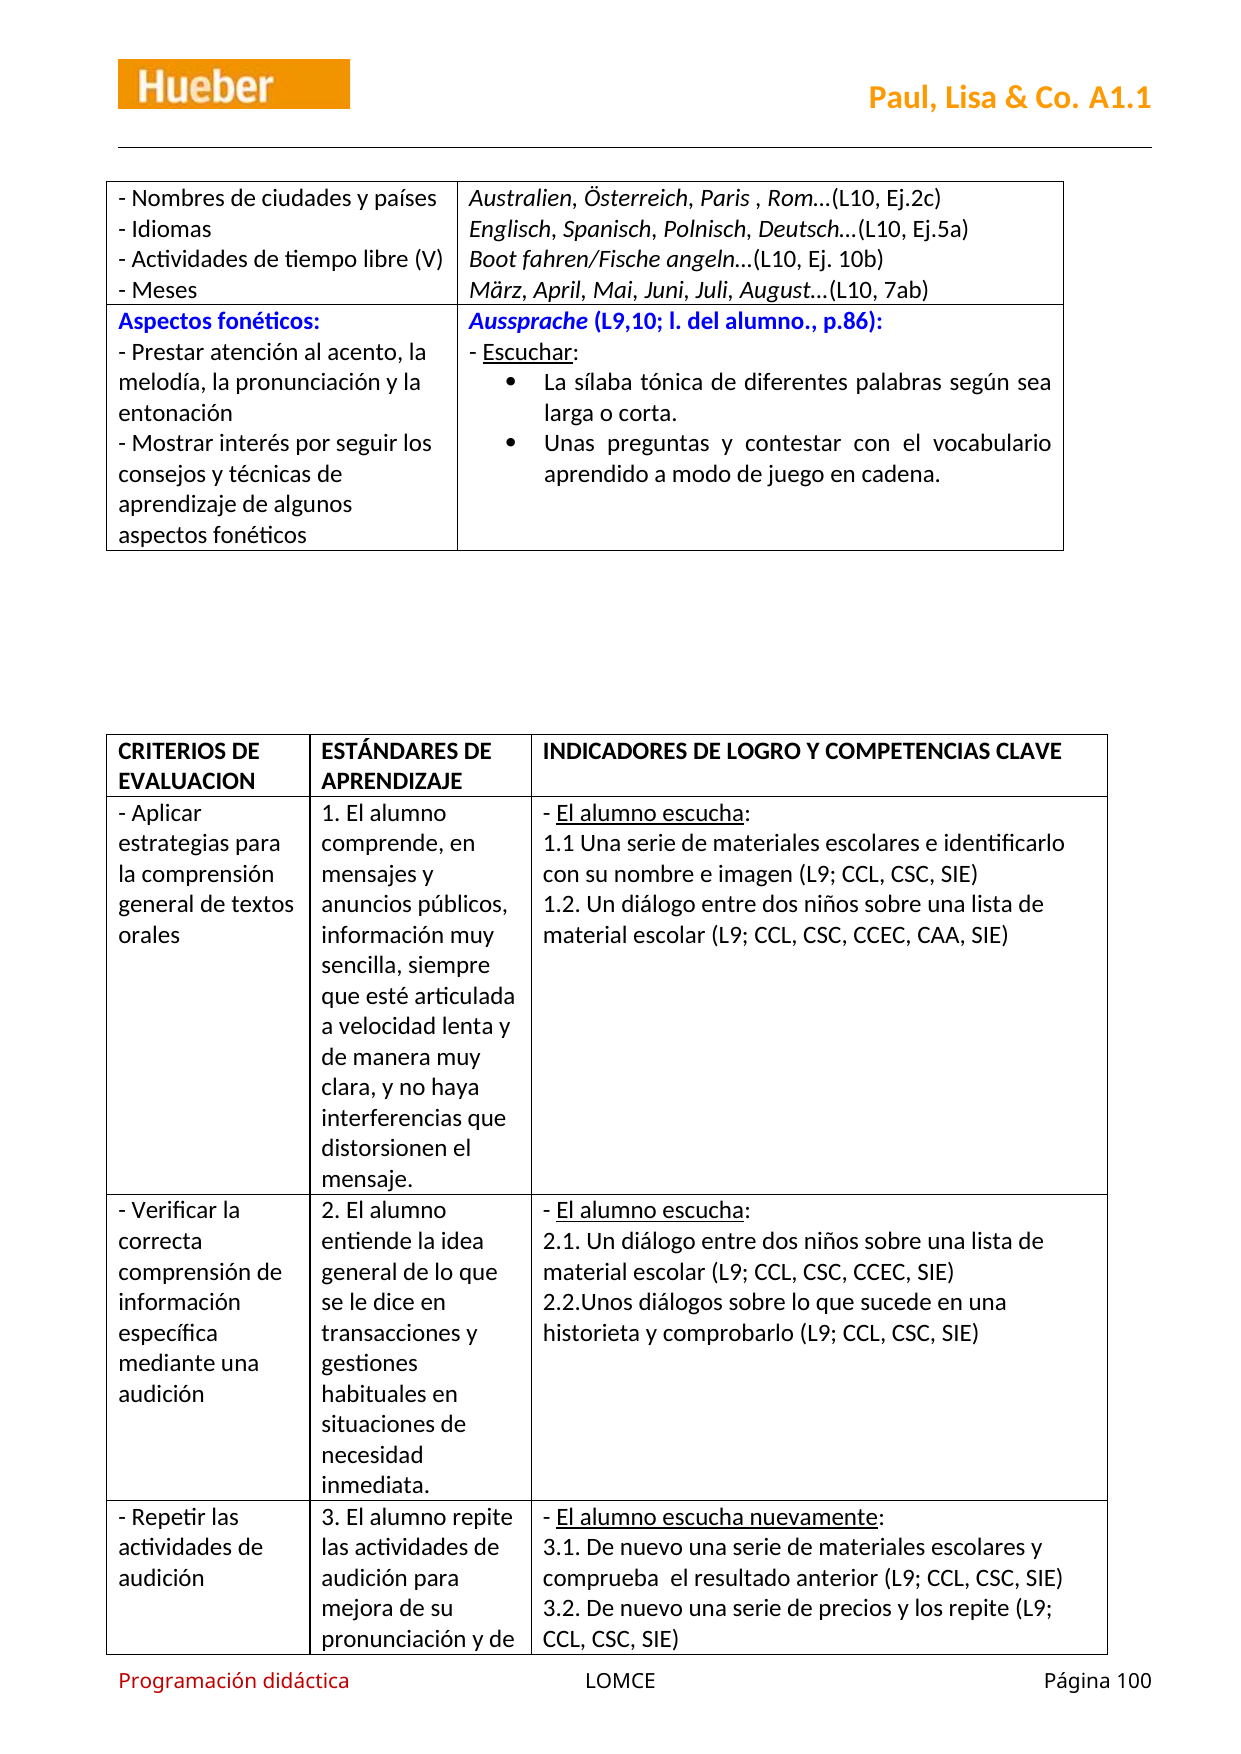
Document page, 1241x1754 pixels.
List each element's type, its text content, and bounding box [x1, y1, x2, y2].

table_header CRITERIOS DE EVALUACION [107, 735, 309, 796]
table_cell - Aplicar estrategias para la comprensión general de textos orales [107, 797, 309, 1194]
table_header INDICADORES DE LOGRO Y COMPETENCIAS CLAVE [532, 735, 1107, 796]
table_header ESTÁNDARES DE APRENDIZAJE [311, 735, 531, 796]
table_cell 1. El alumno comprende, en mensajes y anuncios públicos, información muy sencilla, siempre que esté articulada a velocidad lenta y de manera muy clara, y no haya interferencias que distorsionen el mensaje. [311, 797, 531, 1194]
table_cell - El alumno escucha: 1.1 Una serie de materiales escolares e identificarlo con su nombre e imagen (L9; CCL, CSC, SIE) 1.2. Un diálogo entre dos niños sobre una lista de material escolar (L9; CCL, CSC, CCEC, CAA, SIE) [532, 797, 1107, 1194]
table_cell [311, 1501, 531, 1653]
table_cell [107, 182, 457, 304]
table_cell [107, 1501, 309, 1653]
table_cell 2. El alumno entiende la idea general de lo que se le dice en transacciones y gestiones habituales en situaciones de necesidad inmediata. [311, 1195, 531, 1500]
table_cell - El alumno escucha: 2.1. Un diálogo entre dos niños sobre una lista de material escolar (L9; CCL, CSC, CCEC, SIE) 2.2.Unos diálogos sobre lo que sucede en una historieta y comprobarlo (L9; CCL, CSC, SIE) [532, 1195, 1107, 1500]
table_cell - Verificar la correcta comprensión de información específica mediante una audición [107, 1195, 309, 1500]
table_cell Aspectos fonéticos: - Prestar atención al acento, la melodía, la pronunciación y la entonación - Mostrar interés por seguir los consejos y técnicas de aprendizaje de algunos aspectos fonéticos [107, 305, 457, 549]
picture [118, 59, 351, 109]
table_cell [458, 182, 1063, 304]
table_cell Aussprache (L9,10; l. del alumno., p.86): - Escuchar: La sílaba tónica de diferentes palabras según sea larga o corta. Unas preguntas y contestar con el vocabulario aprendido a modo de juego en cadena. [458, 305, 1063, 549]
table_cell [532, 1501, 1107, 1653]
